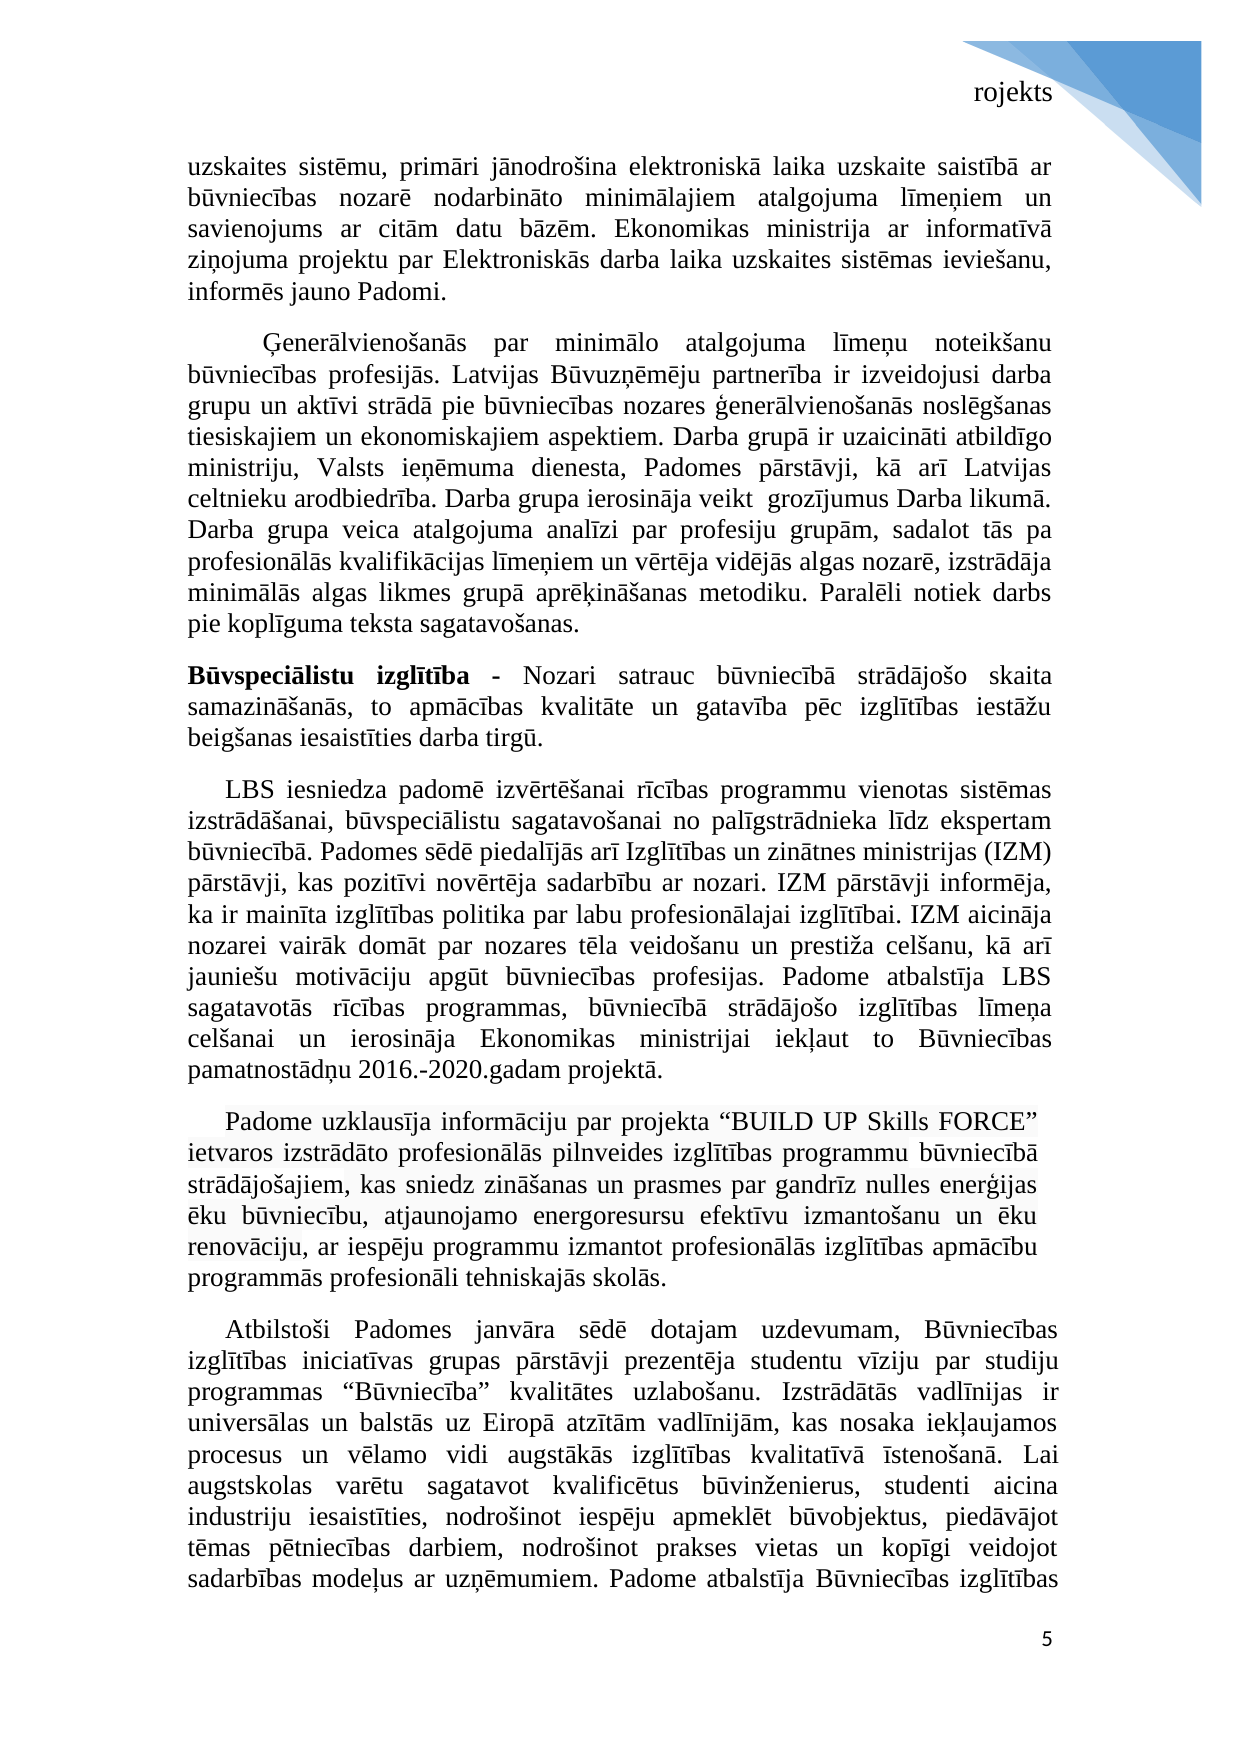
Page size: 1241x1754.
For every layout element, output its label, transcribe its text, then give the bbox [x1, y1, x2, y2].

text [187, 150, 1053, 306]
text Padome uzklausīja informāciju par projekta “BUILD UP Skills FORCE” ietvaros izstrādāto profesionālās pilnveides izglītības programmu būvniecībā strādājošajiem, kas sniedz zināšanas un prasmes par gandrīz nulles enerģijas ēku būvniecību, atjaunojamo energoresursu efektīvu izmantošanu un ēku renovāciju, ar iespēju programmu izmantot profesionālās izglītības apmācību programmās profesionāli tehniskajās skolās. [187, 1105, 1038, 1292]
picture [962, 41, 1202, 207]
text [187, 1313, 1059, 1593]
text Ģenerālvienošanās par minimālo atalgojuma līmeņu noteikšanu būvniecības profesijās. Latvijas Būvuzņēmēju partnerība ir izveidojusi darba grupu un aktīvi strādā pie būvniecības nozares ģenerālvienošanās noslēgšanas tiesiskajiem un ekonomiskajiem aspektiem. Darba grupā ir uzaicināti atbildīgo ministriju, Valsts ieņēmuma dienesta, Padomes pārstāvji, kā arī Latvijas celtnieku arodbiedrība. Darba grupa ierosināja veikt grozījumus Darba likumā. Darba grupa veica atalgojuma analīzi par profesiju grupām, sadalot tās pa profesionālās kvalifikācijas līmeņiem un vērtēja vidējās algas nozarē, izstrādāja minimālās algas likmes grupā aprēķināšanas metodiku. Paralēli notiek darbs pie koplīguma teksta sagatavošanas. [187, 327, 1053, 638]
text LBS iesniedza padomē izvērtēšanai rīcības programmu vienotas sistēmas izstrādāšanai, būvspeciālistu sagatavošanai no palīgstrādnieka līdz ekspertam būvniecībā. Padomes sēdē piedalījās arī Izglītības un zinātnes ministrijas (IZM) pārstāvji, kas pozitīvi novērtēja sadarbību ar nozari. IZM pārstāvji informēja, ka ir mainīta izglītības politika par labu profesionālajai izglītībai. IZM aicināja nozarei vairāk domāt par nozares tēla veidošanu un prestiža celšanu, kā arī jauniešu motivāciju apgūt būvniecības profesijas. Padome atbalstīja LBS sagatavotās rīcības programmas, būvniecībā strādājošo izglītības līmeņa celšanai un ierosināja Ekonomikas ministrijai iekļaut to Būvniecības pamatnostādņu 2016.-2020.gadam projektā. [187, 773, 1053, 1084]
text Būvspeciālistu izglītība - Nozari satrauc būvniecībā strādājošo skaita samazināšanās, to apmācības kvalitāte un gatavība pēc izglītības iestāžu beigšanas iesaistīties darba tirgū. [187, 659, 1053, 752]
